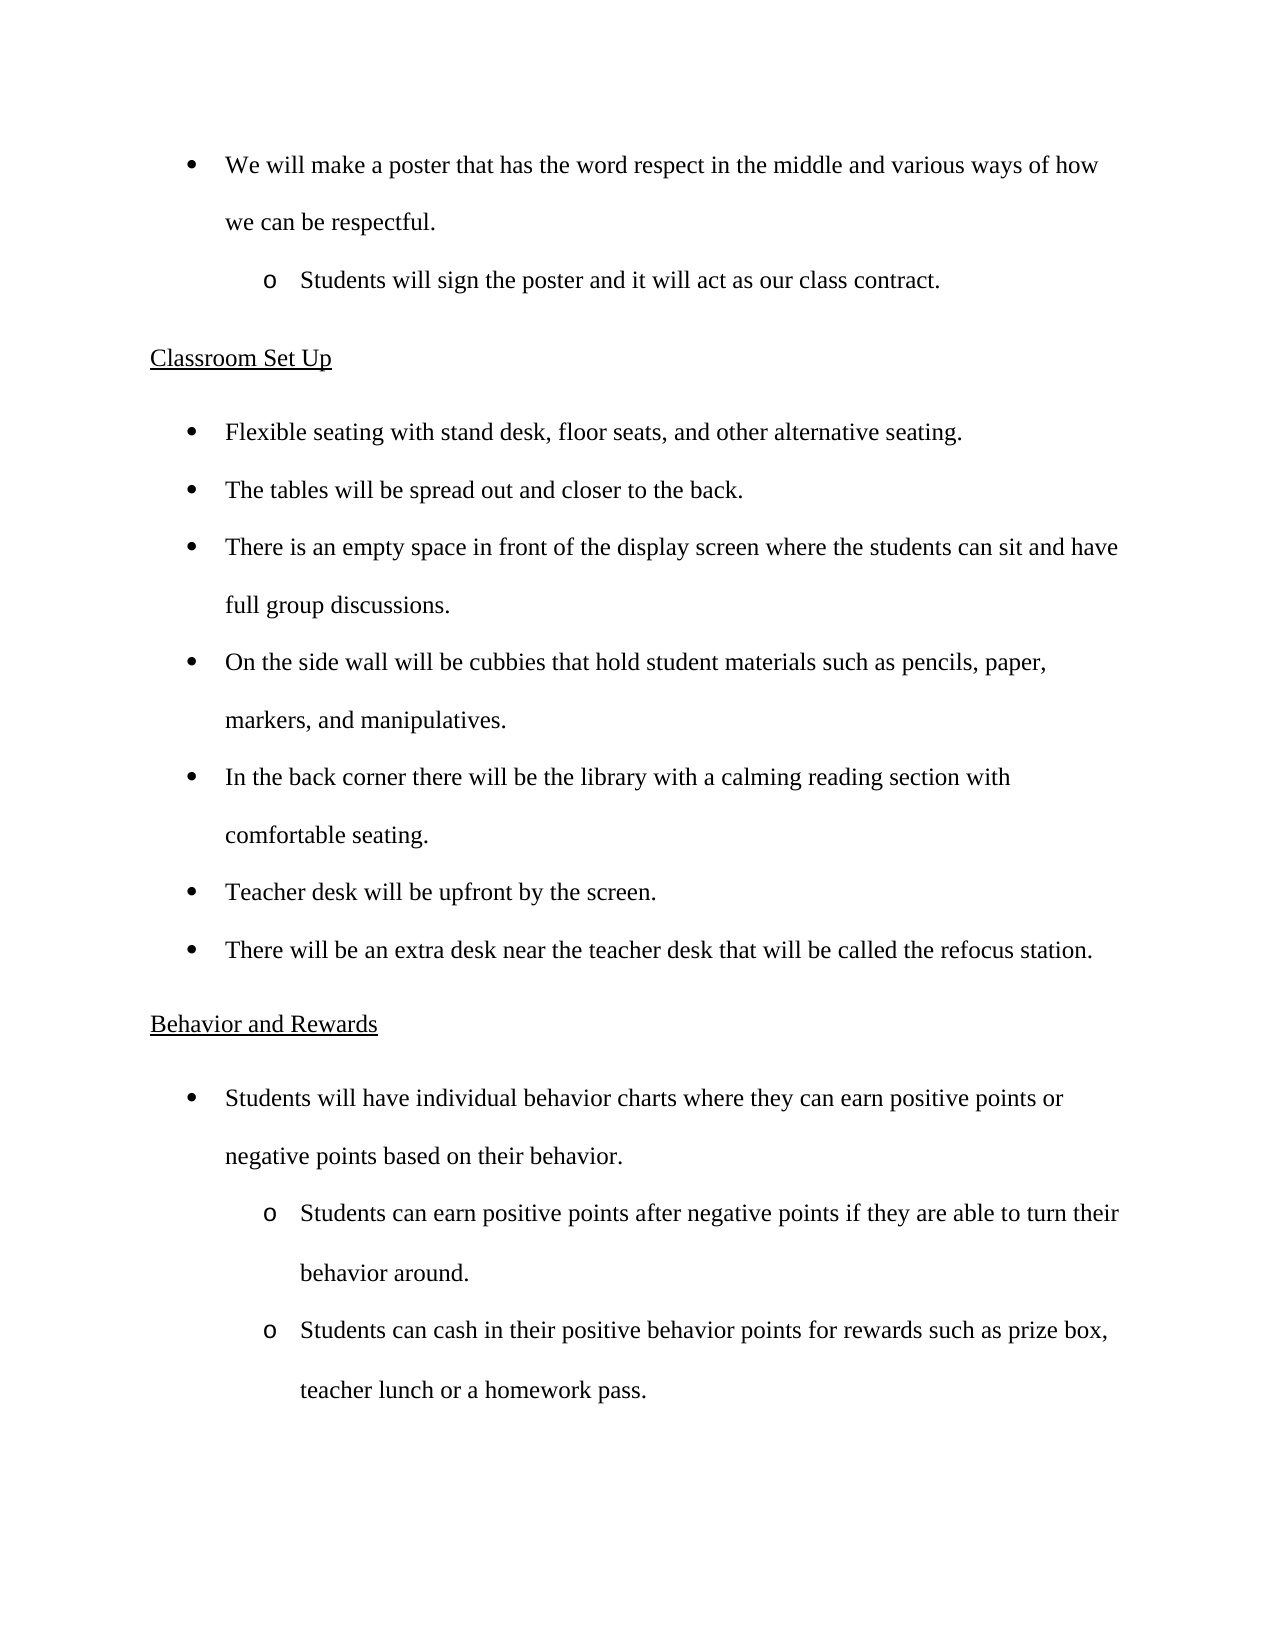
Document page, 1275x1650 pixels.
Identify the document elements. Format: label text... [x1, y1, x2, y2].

list Flexible seating with stand desk, floor seats, and other alternative seating. [187, 417, 1125, 446]
list Students can cash in their positive behavior points for rewards such as prize box, teacher lunch or a homework pass. [262, 1315, 1125, 1404]
list In the back corner there will be the library with a calming reading section with comfortable seating. [187, 762, 1125, 849]
list Teacher desk will be upfront by the screen. [187, 877, 1125, 906]
text Behavior and Rewards [150, 1009, 1125, 1038]
list We will make a poster that has the word respect in the middle and various ways of how we can be respectful. [187, 150, 1125, 236]
list Students will have individual behavior charts where they can earn positive points or negative points based on their behavior. [187, 1083, 1125, 1169]
text Classroom Set Up [150, 343, 1125, 372]
list There is an empty space in front of the display screen where the students can sit and have full group discussions. [187, 532, 1125, 619]
list There will be an extra desk near the teacher desk that will be called the refocus station. [187, 935, 1125, 964]
list The tables will be spread out and closer to the back. [187, 475, 1125, 504]
list Students can earn positive points after negative points if they are able to turn their behavior around. [262, 1198, 1125, 1287]
list On the side wall will be cubbies that hold student materials such as pencils, paper, markers, and manipulatives. [187, 647, 1125, 734]
list Students will sign the poster and it will act as our class contract. [262, 265, 1125, 296]
